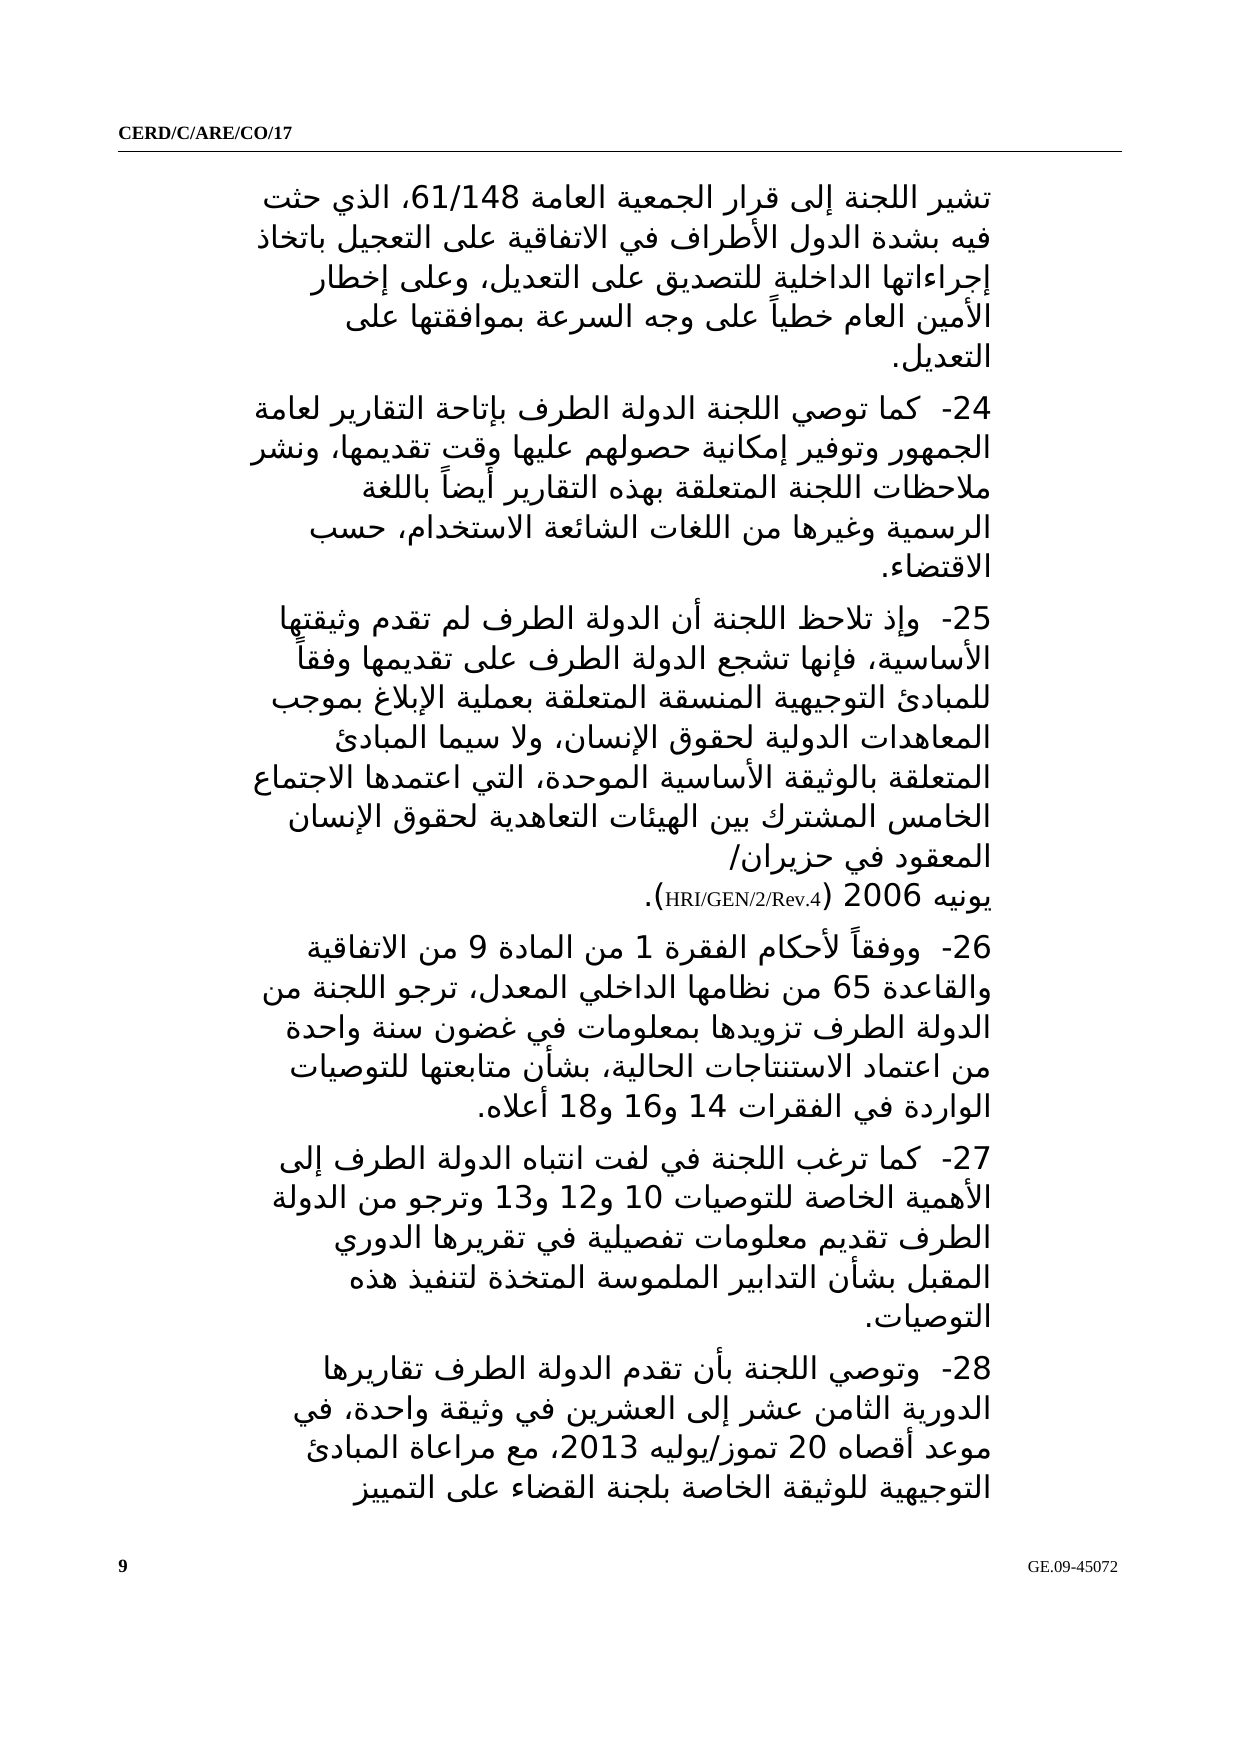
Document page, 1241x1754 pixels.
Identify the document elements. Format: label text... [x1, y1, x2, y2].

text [248, 177, 992, 375]
text 25- وإذ تلاحظ اللجنة أن الدولة الطرف لم تقدم وثيقتها الأساسية، فإنها تشجع الدولة الطرف على تقديمها وفقاً للمبادئ التوجيهية المنسقة المتعلقة بعملية الإبلاغ بموجب المعاهدات الدولية لحقوق الإنسان، ولا سيما المبادئ المتعلقة بالوثيقة الأساسية الموحدة، التي اعتمدها الاجتماع الخامس المشترك بين الهيئات التعاهدية لحقوق الإنسان المعقود في حزيران/ يونيه 2006 (HRI/GEN/2/Rev.4). [248, 598, 992, 915]
text 24- كما توصي اللجنة الدولة الطرف بإتاحة التقارير لعامة الجمهور وتوفير إمكانية حصولهم عليها وقت تقديمها، ونشر ملاحظات اللجنة المتعلقة بهذه التقارير أيضاً باللغة الرسمية وغيرها من اللغات الشائعة الاستخدام، حسب الاقتضاء. [248, 388, 992, 586]
text 27- كما ترغب اللجنة في لفت انتباه الدولة الطرف إلى الأهمية الخاصة للتوصيات 10 و12 و13 وترجو من الدولة الطرف تقديم معلومات تفصيلية في تقريرها الدوري المقبل بشأن التدابير الملموسة المتخذة لتنفيذ هذه التوصيات. [248, 1138, 992, 1336]
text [248, 1348, 992, 1506]
text 26- ووفقاً لأحكام الفقرة 1 من المادة 9 من الاتفاقية والقاعدة 65 من نظامها الداخلي المعدل، ترجو اللجنة من الدولة الطرف تزويدها بمعلومات في غضون سنة واحدة من اعتماد الاستنتاجات الحالية، بشأن متابعتها للتوصيات الواردة في الفقرات 14 و16 و18 أعلاه. [248, 927, 992, 1125]
